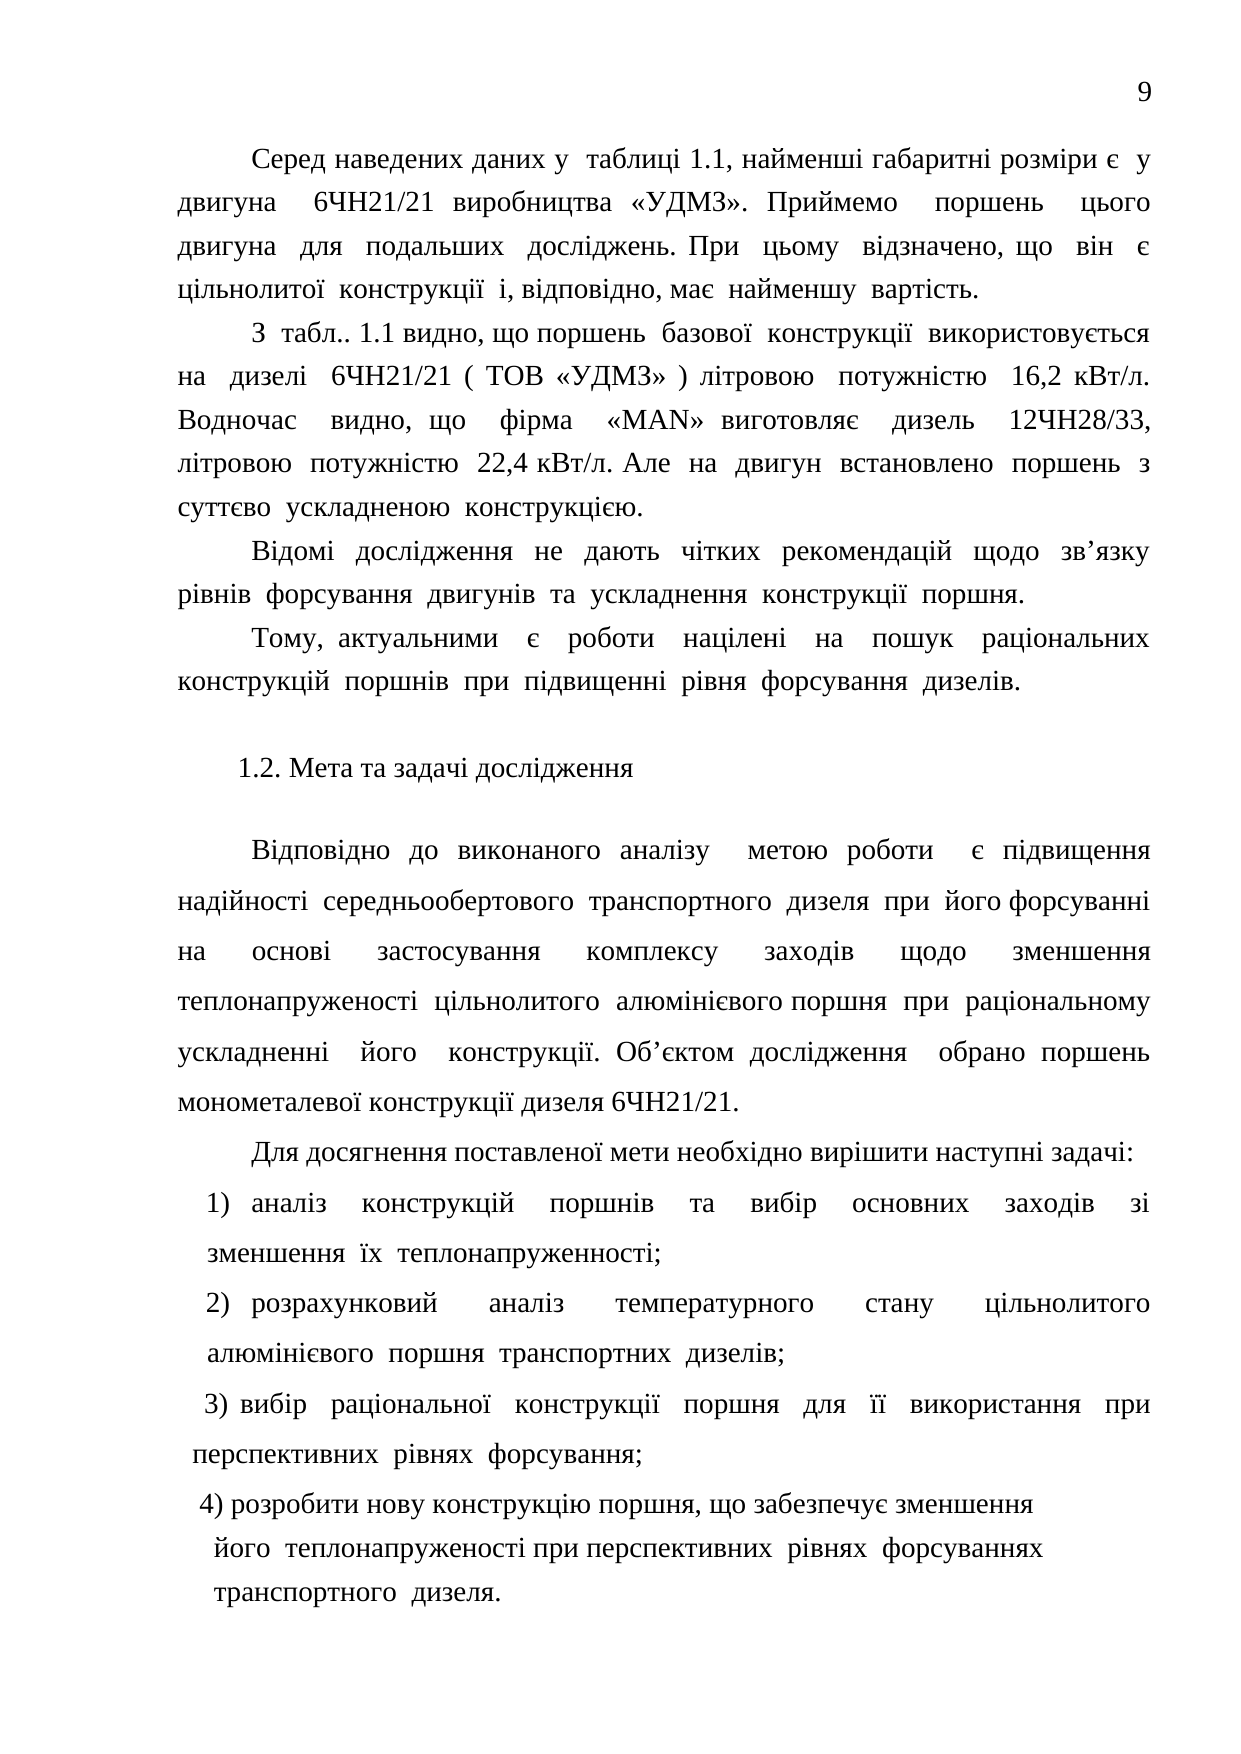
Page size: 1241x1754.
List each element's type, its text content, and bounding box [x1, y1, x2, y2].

list розрахунковий аналіз температурного стану цільнолитого алюмінієвого поршня транспортних дизелів; [206, 1285, 1152, 1369]
text Відповідно до виконаного аналізу метою роботи є підвищення надійності середньообертового транспортного дизеля при його форсуванні на основі застосування комплексу заходів щодо зменшення теплонапруженості цільнолитого алюмінієвого поршня при раціональному ускладненні його конструкції. Об’єктом дослідження обрано поршень монометалевої конструкції дизеля 6ЧН21/21. [177, 832, 1152, 1118]
text Відомі дослідження не дають чітких рекомендацій щодо зв’язку рівнів форсування двигунів та ускладнення конструкції поршня. [177, 533, 1152, 610]
subtitle 1.2. Мета та задачі дослідження [237, 750, 1152, 784]
list аналіз конструкцій поршнів та вибір основних заходів зі зменшення їх теплонапруженності; [206, 1185, 1152, 1268]
text Для досягнення поставленої мети необхідно вирішити наступні задачі: [177, 1134, 1152, 1168]
text З табл.. 1.1 видно, що поршень базової конструкції використовується на дизелі 6ЧН21/21 ( ТОВ «УДМЗ» ) літровою потужністю 16,2 кВт/л. Водночас видно, що фірма «MAN» виготовляє дизель 12ЧН28/33, літровою потужністю 22,4 кВт/л. Але на двигун встановлено поршень з суттєво ускладненою конструкцією. [177, 315, 1152, 523]
text його теплонапруженості при перспективних рівнях форсуваннях [177, 1530, 1152, 1564]
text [177, 1574, 1152, 1607]
text Серед наведених даних у таблиці 1.1, найменші габаритні розміри є у двигуна 6ЧН21/21 виробництва «УДМЗ». Приймемо поршень цього двигуна для подальших досліджень. При цьому відзначено, що він є цільнолитої конструкції і, відповідно, має найменшу вартість. [177, 141, 1152, 305]
text Тому, актуальними є роботи націлені на пошук раціональних конструкцій поршнів при підвищенні рівня форсування дизелів. [177, 620, 1152, 697]
list 3) вибір раціональної конструкції поршня для її використання при перспективних рівнях форсування; [192, 1386, 1152, 1470]
text 4) розробити нову конструкцію поршня, що забезпечує зменшення [177, 1487, 1152, 1520]
